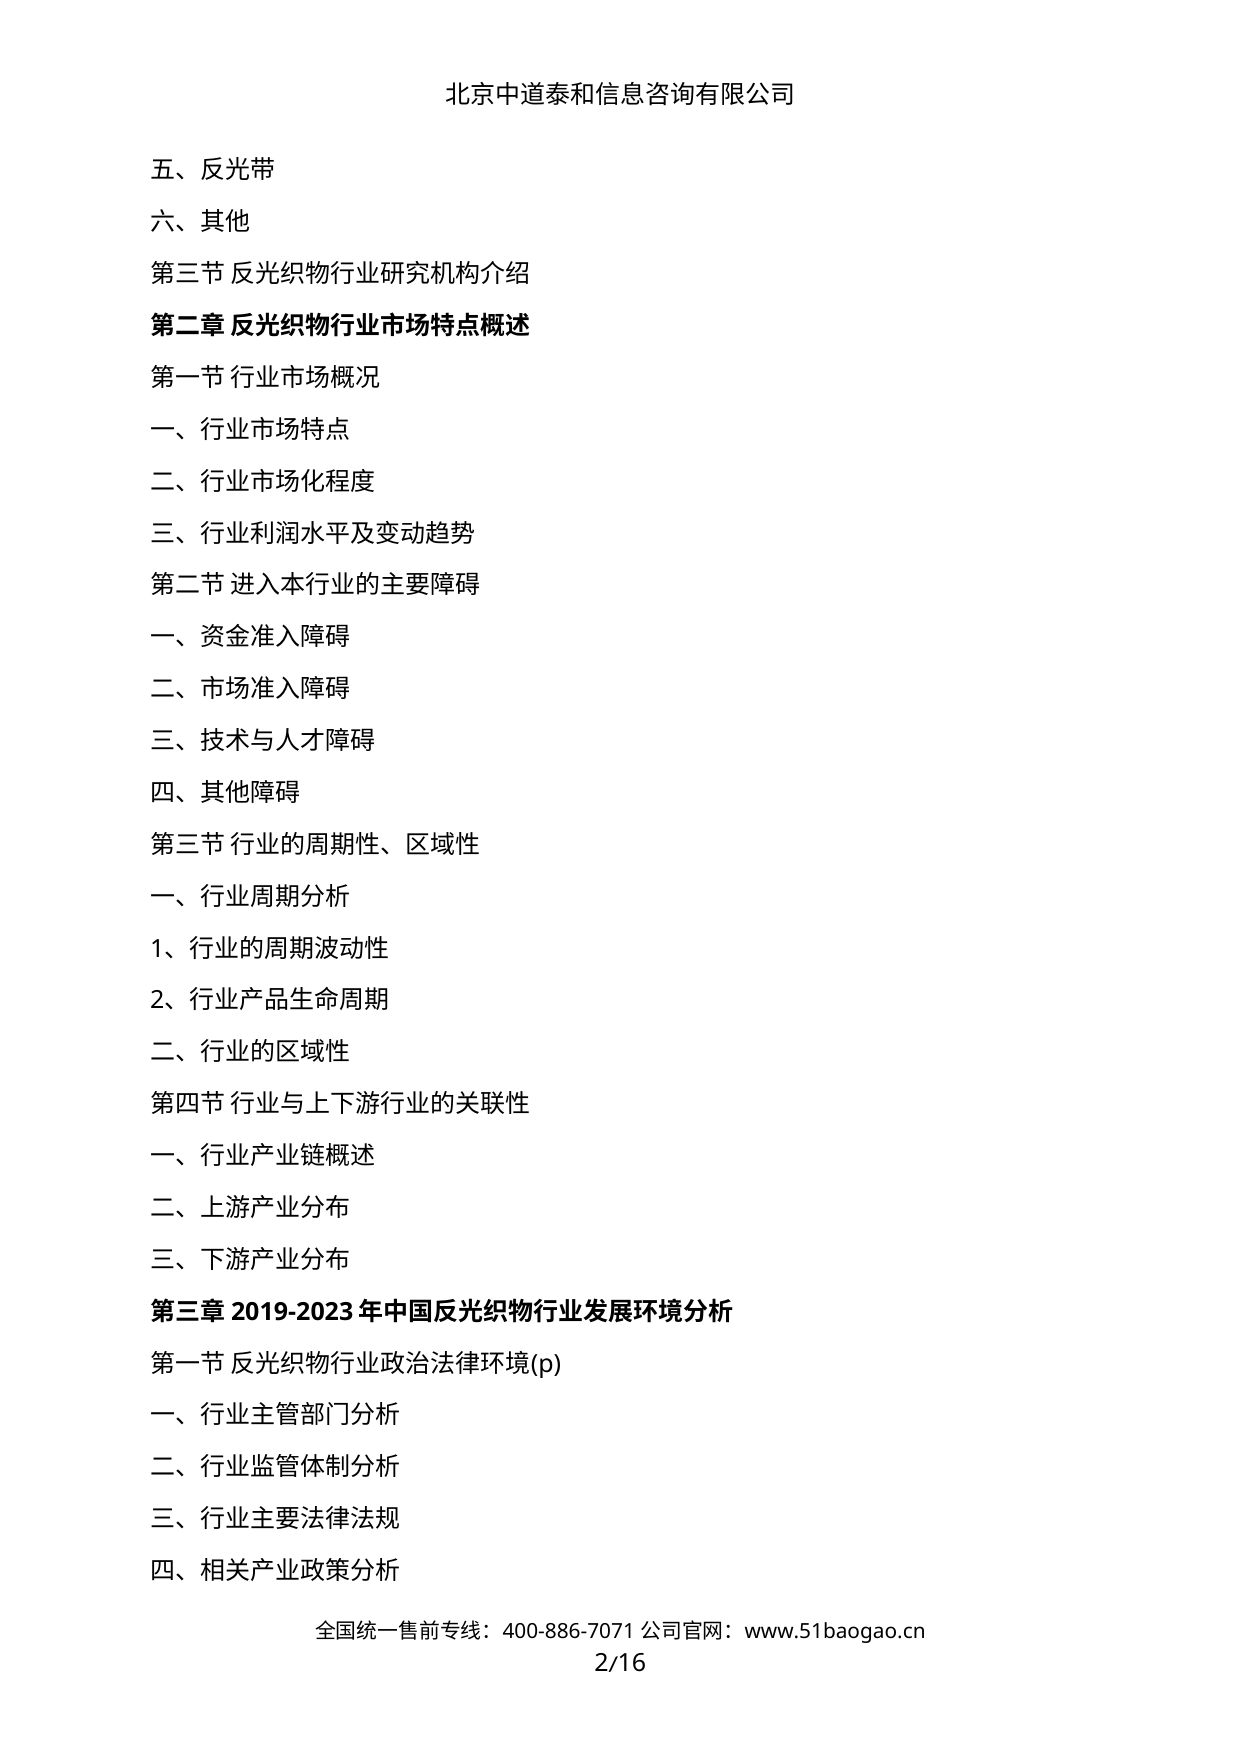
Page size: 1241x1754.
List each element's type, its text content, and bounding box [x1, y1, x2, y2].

text 一、行业主管部门分析 [150, 1395, 1090, 1431]
text 一、资金准入障碍 [150, 617, 1090, 653]
text 第一节 行业市场概况 [150, 357, 1090, 394]
text 四、其他障碍 [150, 772, 1090, 809]
text 二、上游产业分布 [150, 1187, 1090, 1224]
text 第三章 2019-2023年中国反光织物行业发展环境分析 [150, 1291, 1090, 1327]
text 2、行业产品生命周期 [150, 980, 1090, 1016]
text 第三节 反光织物行业研究机构介绍 [150, 254, 1090, 290]
text 三、行业利润水平及变动趋势 [150, 513, 1090, 549]
text 五、反光带 [150, 150, 1090, 186]
text 一、行业市场特点 [150, 409, 1090, 446]
text 第二章 反光织物行业市场特点概述 [150, 306, 1090, 342]
text 一、行业周期分析 [150, 876, 1090, 912]
text 二、行业监管体制分析 [150, 1447, 1090, 1483]
text 二、行业市场化程度 [150, 461, 1090, 497]
text 三、行业主要法律法规 [150, 1499, 1090, 1535]
text 第三节 行业的周期性、区域性 [150, 824, 1090, 861]
text 三、下游产业分布 [150, 1239, 1090, 1276]
text 第四节 行业与上下游行业的关联性 [150, 1084, 1090, 1120]
text 六、其他 [150, 202, 1090, 238]
text 三、技术与人才障碍 [150, 721, 1090, 757]
text 一、行业产业链概述 [150, 1136, 1090, 1172]
text 1、行业的周期波动性 [150, 928, 1090, 964]
text 第一节 反光织物行业政治法律环境(p) [150, 1343, 1090, 1379]
text 二、市场准入障碍 [150, 669, 1090, 705]
text 四、相关产业政策分析 [150, 1551, 1090, 1587]
text 二、行业的区域性 [150, 1032, 1090, 1068]
text 第二节 进入本行业的主要障碍 [150, 565, 1090, 601]
